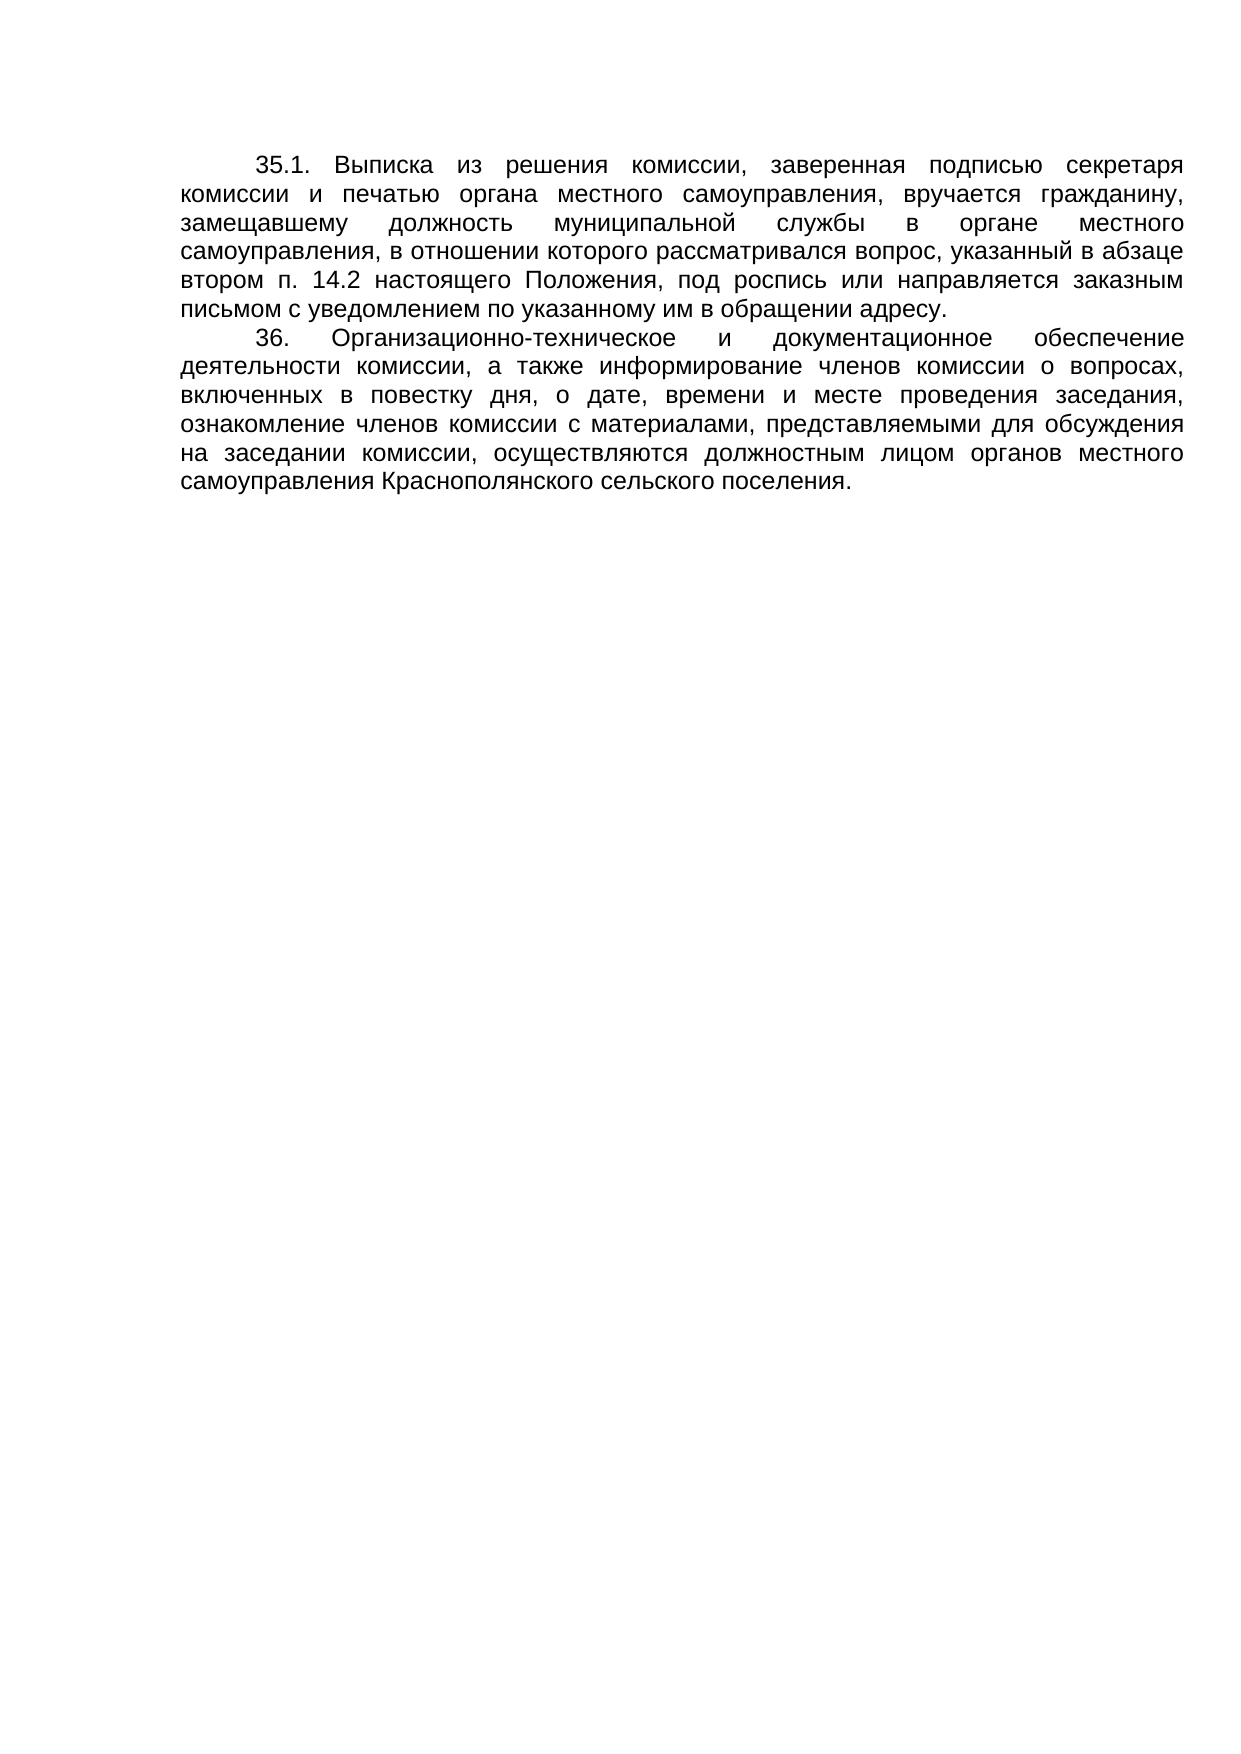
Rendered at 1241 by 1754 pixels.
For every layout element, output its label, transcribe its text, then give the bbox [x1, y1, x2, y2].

text 36. Организационно-техническое и документационное обеспечение деятельности комиссии, а также информирование членов комиссии о вопросах, включенных в повестку дня, о дате, времени и месте проведения заседания, ознакомление членов комиссии с материалами, представляемыми для обсуждения на заседании комиссии, осуществляются должностным лицом органов местного самоуправления Краснополянского сельского поселения. [180, 322, 1185, 495]
text 35.1. Выписка из решения комиссии, заверенная подписью секретаря комиссии и печатью органа местного самоуправления, вручается гражданину, замещавшему должность муниципальной службы в органе местного самоуправления, в отношении которого рассматривался вопрос, указанный в абзаце втором п. 14.2 настоящего Положения, под роспись или направляется заказным письмом с уведомлением по указанному им в обращении адресу. [180, 150, 1185, 322]
